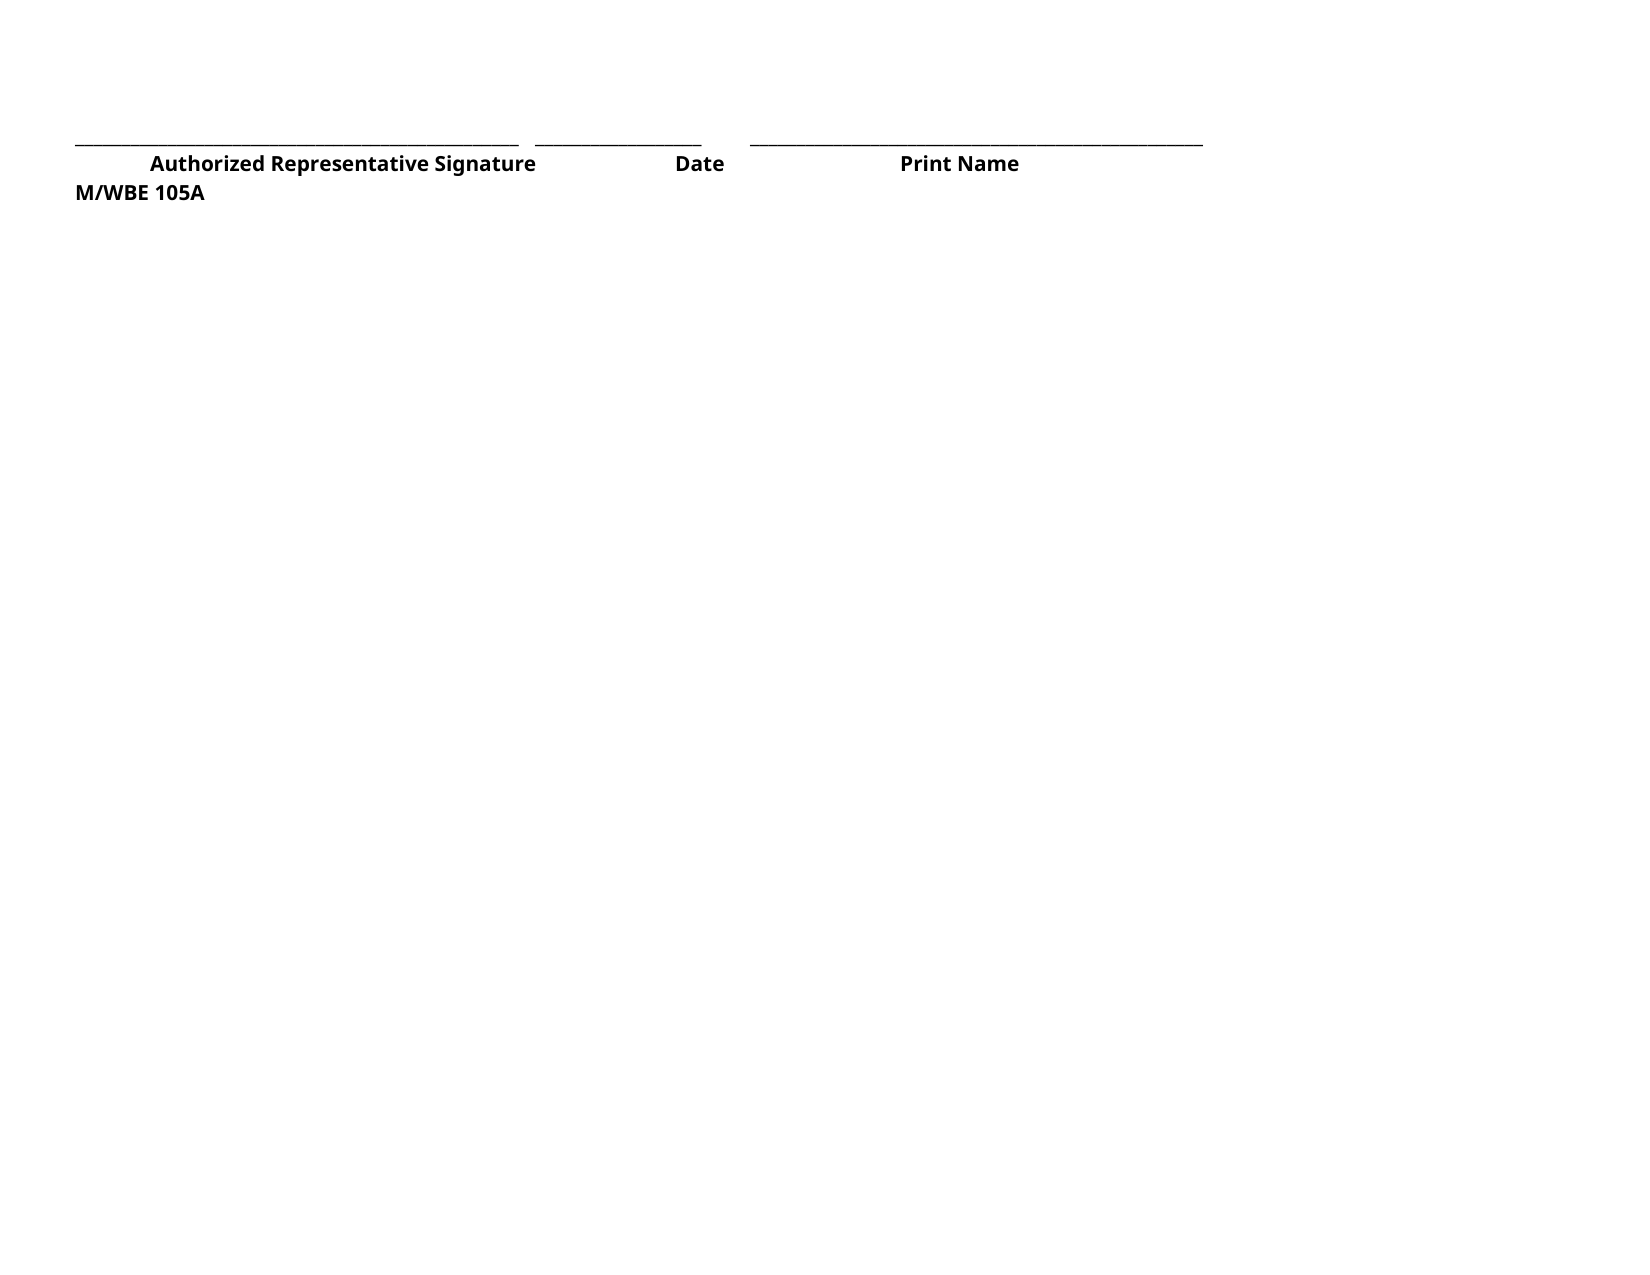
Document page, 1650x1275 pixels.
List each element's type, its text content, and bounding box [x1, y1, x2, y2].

text M/WBE 105A [75, 178, 1575, 206]
text Authorized Representative Signature Date Print Name [150, 149, 1575, 178]
text ________________________________________________ __________________ _________________________________________________ [75, 121, 1575, 149]
